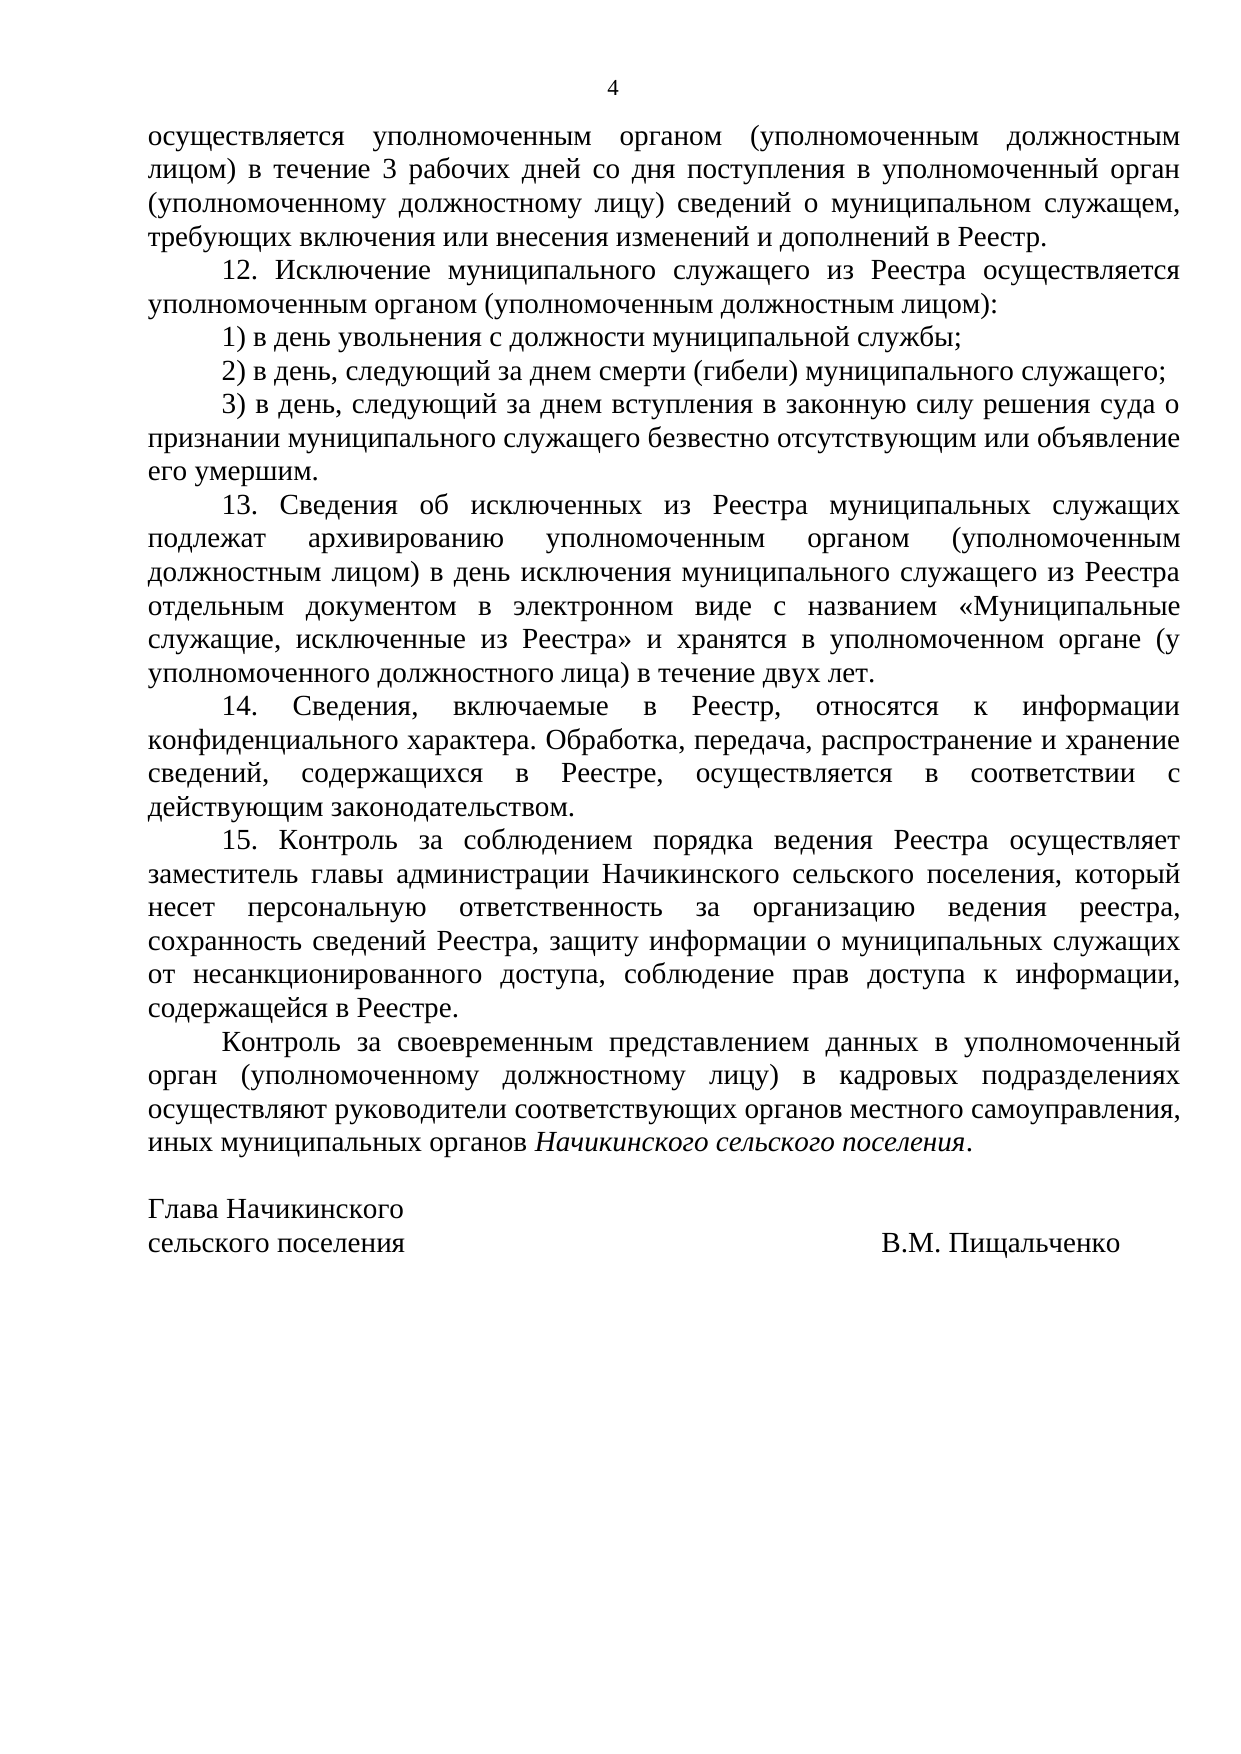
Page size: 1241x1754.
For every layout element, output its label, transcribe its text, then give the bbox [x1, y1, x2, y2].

text 15. Контроль за соблюдением порядка ведения Реестра осуществляет заместитель главы администрации Начикинского сельского поселения, который несет персональную ответственность за организацию ведения реестра, сохранность сведений Реестра, защиту информации о муниципальных служащих от несанкционированного доступа, соблюдение прав доступа к информации, содержащейся в Реестре. [148, 822, 1181, 1024]
text 2) в день, следующий за днем смерти (гибели) муниципального служащего; [148, 353, 1181, 386]
text Контроль за своевременным представлением данных в уполномоченный орган (уполномоченному должностному лицу) в кадровых подразделениях осуществляют руководители соответствующих органов местного самоуправления, иных муниципальных органов Начикинского сельского поселения. [148, 1024, 1181, 1158]
text 12. Исключение муниципального служащего из Реестра осуществляется уполномоченным органом (уполномоченным должностным лицом): [148, 252, 1181, 319]
text сельского поселения В.М. Пищальченко [148, 1225, 1181, 1258]
text 14. Сведения, включаемые в Реестр, относятся к информации конфиденциального характера. Обработка, передача, распространение и хранение сведений, содержащихся в Реестре, осуществляется в соответствии с действующим законодательством. [148, 688, 1181, 822]
text Глава Начикинского [148, 1191, 1181, 1225]
text 1) в день увольнения с должности муниципальной службы; [148, 319, 1181, 353]
text 3) в день, следующий за днем вступления в законную силу решения суда о признании муниципального служащего безвестно отсутствующим или объявление его умершим. [148, 386, 1181, 487]
text 13. Сведения об исключенных из Реестра муниципальных служащих подлежат архивированию уполномоченным органом (уполномоченным должностным лицом) в день исключения муниципального служащего из Реестра отдельным документом в электронном виде с названием «Муниципальные служащие, исключенные из Реестра» и хранятся в уполномоченном органе (у уполномоченного должностного лица) в течение двух лет. [148, 487, 1181, 688]
